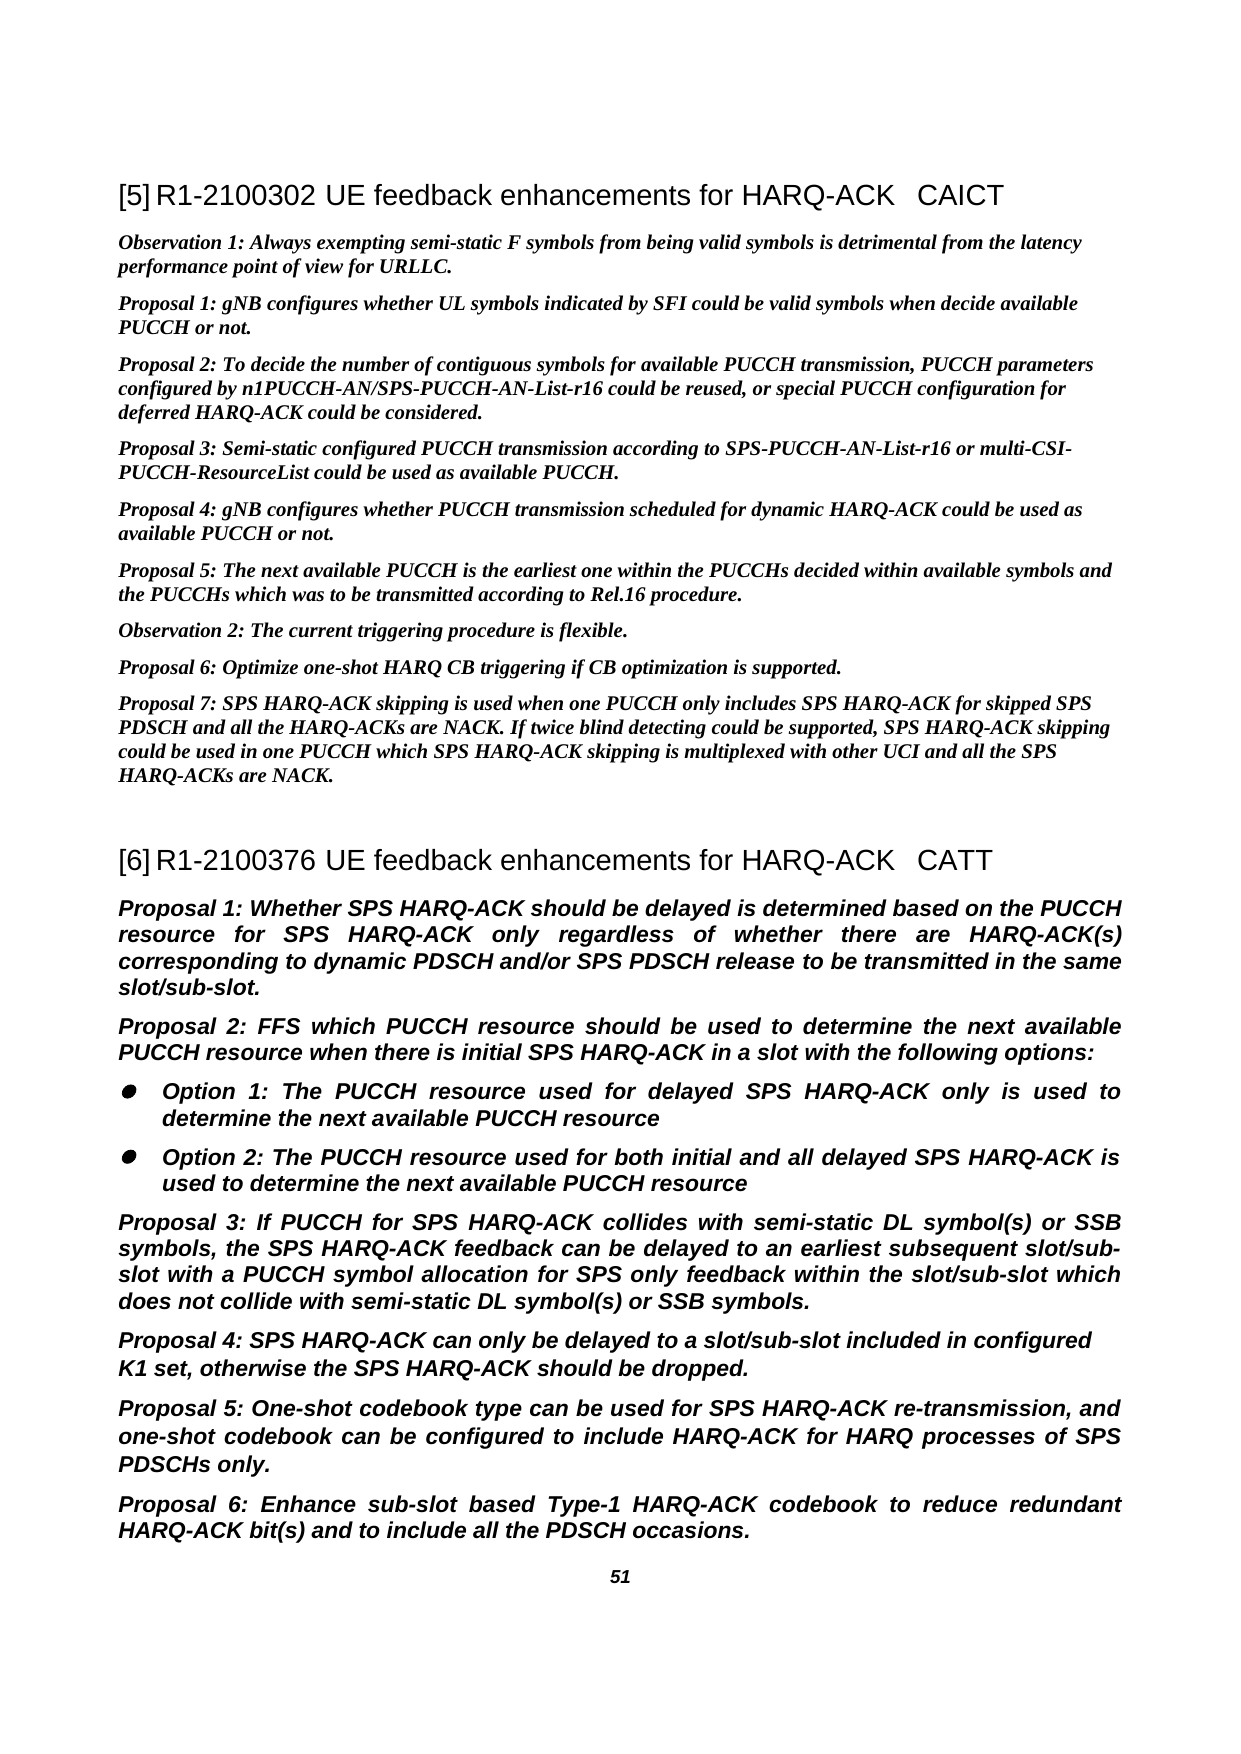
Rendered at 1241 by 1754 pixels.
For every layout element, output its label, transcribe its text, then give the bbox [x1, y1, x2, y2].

text Proposal 2: To decide the number of contiguous symbols for available PUCCH transmission, PUCCH parameters configured by n1PUCCH-AN/SPS-PUCCH-AN-List-r16 could be reused, or special PUCCH configuration for deferred HARQ-ACK could be considered. [118, 352, 1122, 424]
text Proposal 4: gNB configures whether PUCCH transmission scheduled for dynamic HARQ-ACK could be used as available PUCCH or not. [118, 497, 1122, 545]
text Proposal 4: SPS HARQ-ACK can only be delayed to a slot/sub-slot included in configured K1 set, otherwise the SPS HARQ-ACK should be dropped. [118, 1327, 1122, 1381]
text Proposal 5: One-shot codebook type can be used for SPS HARQ-ACK re-transmission, and one-shot codebook can be configured to include HARQ-ACK for HARQ processes of SPS PDSCHs only. [118, 1395, 1122, 1477]
text Proposal 3: If PUCCH for SPS HARQ-ACK collides with semi-static DL symbol(s) or SSB symbols, the SPS HARQ-ACK feedback can be delayed to an earliest subsequent slot/sub-slot with a PUCCH symbol allocation for SPS only feedback within the slot/sub-slot which does not collide with semi-static DL symbol(s) or SSB symbols. [118, 1209, 1122, 1314]
list Option 2: The PUCCH resource used for both initial and all delayed SPS HARQ-ACK is used to determine the next available PUCCH resource [118, 1143, 1122, 1196]
text Observation 1: Always exempting semi-static F symbols from being valid symbols is detrimental from the latency performance point of view for URLLC. [118, 230, 1122, 278]
text Proposal 7: SPS HARQ-ACK skipping is used when one PUCCH only includes SPS HARQ-ACK for skipped SPS PDSCH and all the HARQ-ACKs are NACK. If twice blind detecting could be supported, SPS HARQ-ACK skipping could be used in one PUCCH which SPS HARQ-ACK skipping is multiplexed with other UCI and all the SPS HARQ-ACKs are NACK. [118, 691, 1122, 787]
text Proposal 1: Whether SPS HARQ-ACK should be delayed is determined based on the PUCCH resource for SPS HARQ-ACK only regardless of whether there are HARQ-ACK(s) corresponding to dynamic PDSCH and/or SPS PDSCH release to be transmitted in the same slot/sub-slot. [118, 895, 1122, 1001]
text Proposal 5: The next available PUCCH is the earliest one within the PUCCHs decided within available symbols and the PUCCHs which was to be transmitted according to Rel.16 procedure. [118, 557, 1122, 606]
text Proposal 3: Semi-static configured PUCCH transmission according to SPS-PUCCH-AN-List-r16 or multi-CSI-PUCCH-ResourceList could be used as available PUCCH. [118, 436, 1122, 484]
text Proposal 6: Enhance sub-slot based Type-1 HARQ-ACK codebook to reduce redundant HARQ-ACK bit(s) and to include all the PDSCH occasions. [118, 1491, 1122, 1544]
list Option 1: The PUCCH resource used for delayed SPS HARQ-ACK only is used to determine the next available PUCCH resource [118, 1078, 1122, 1131]
text Proposal 6: Optimize one-shot HARQ CB triggering if CB optimization is supported. [118, 655, 1122, 679]
text Proposal 1: gNB configures whether UL symbols indicated by SFI could be valid symbols when decide available PUCCH or not. [118, 291, 1122, 339]
subtitle R1-2100302 UE feedback enhancements for HARQ-ACK CAICT [118, 178, 1122, 212]
text Proposal 2: FFS which PUCCH resource should be used to determine the next available PUCCH resource when there is initial SPS HARQ-ACK in a slot with the following options: [118, 1013, 1122, 1066]
subtitle R1-2100376 UE feedback enhancements for HARQ-ACK CATT [118, 843, 1122, 876]
text Observation 2: The current triggering procedure is flexible. [118, 618, 1122, 642]
